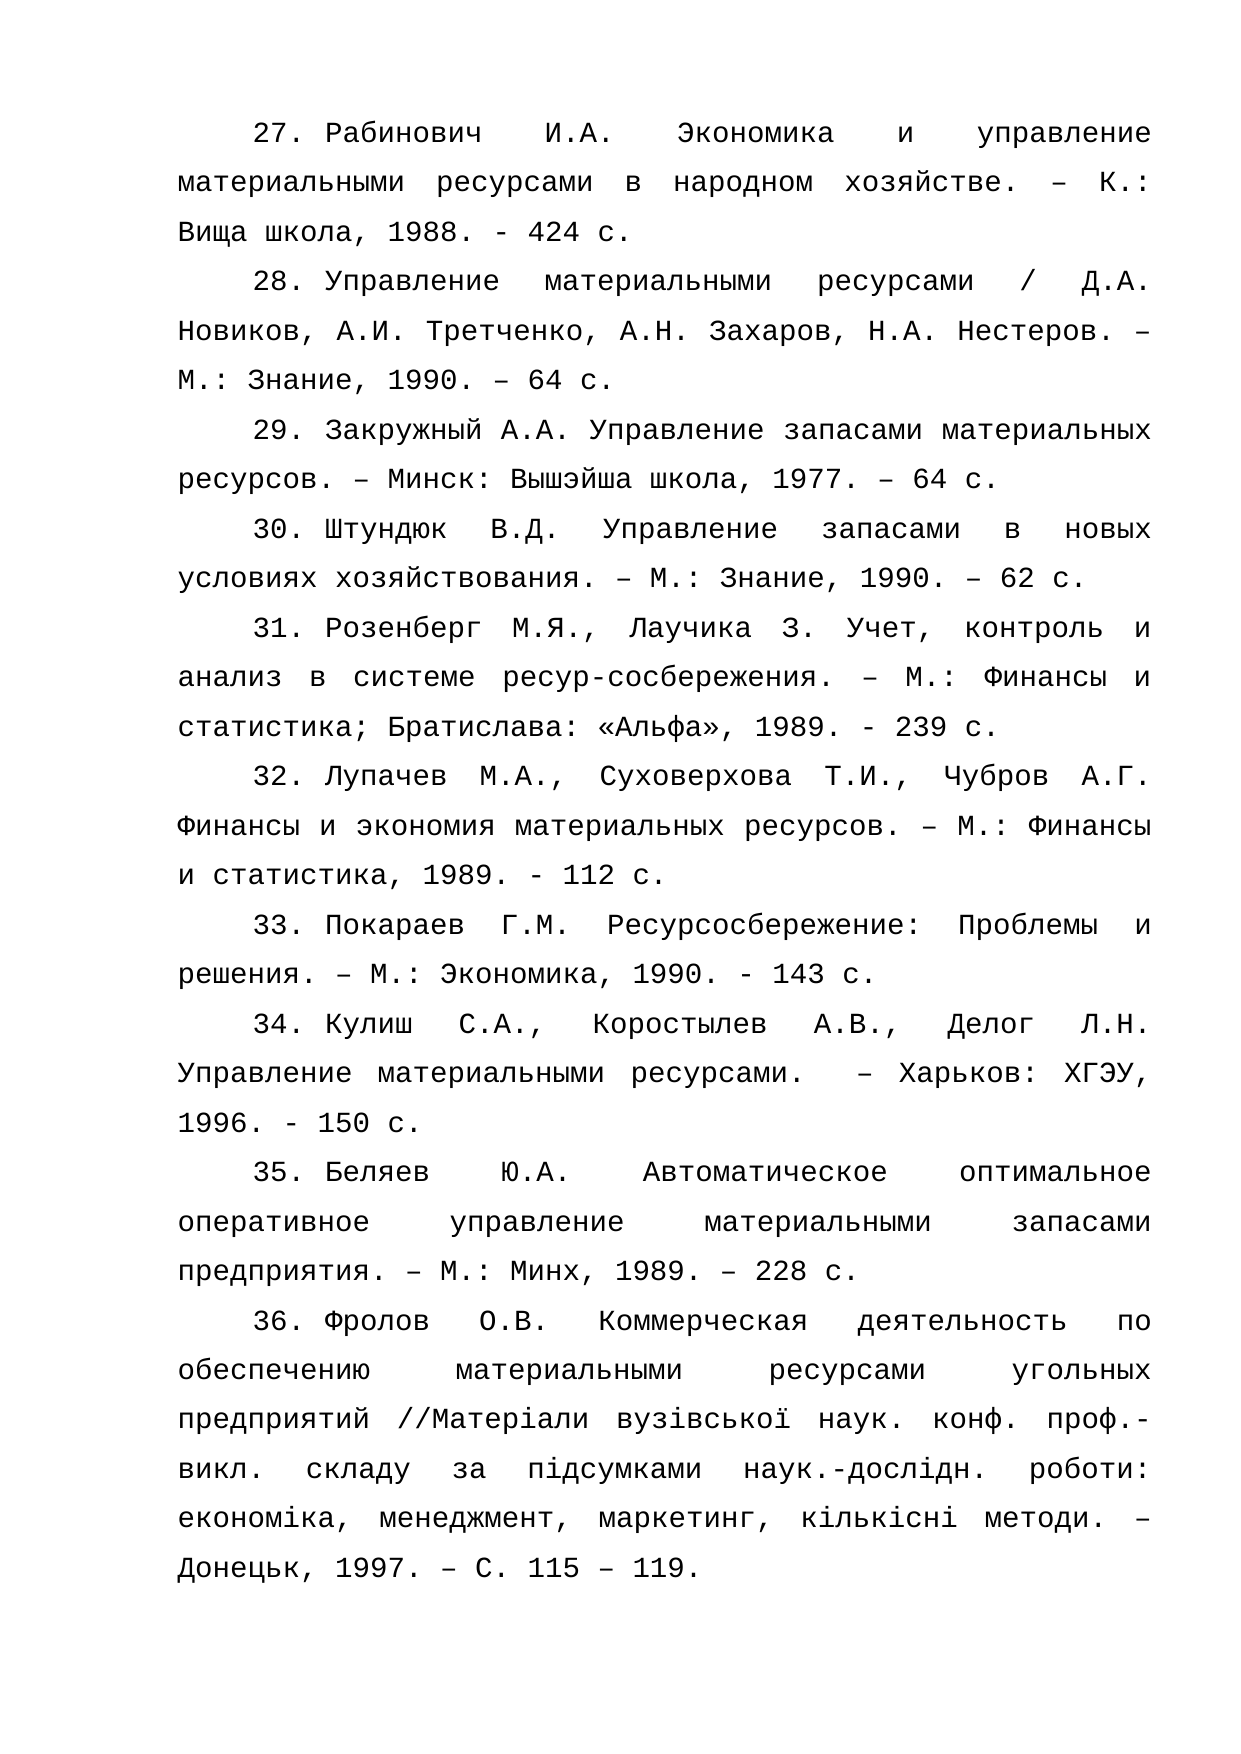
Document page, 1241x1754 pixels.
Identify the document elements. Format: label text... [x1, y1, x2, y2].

list Покараев Г.М. Ресурсосбережение: Проблемы и решения. – М.: Экономика, 1990. - 143 с. [177, 910, 1152, 992]
list Розенберг М.Я., Лаучика З. Учет, контроль и анализ в системе ресур-сосбережения. – М.: Финансы и статистика; Братислава: «Альфа», 1989. - 239 с. [177, 613, 1152, 745]
list Фролов О.В. Коммерческая деятельность по обеспечению материальными ресурсами угольных предприятий //Матеріали вузівської наук. конф. проф.-викл. складу за підсумками наук.-дослідн. роботи: економіка, менеджмент, маркетинг, кількісні методи. – Донецьк, 1997. – С. 115 – 119. [177, 1306, 1152, 1586]
list Управление материальными ресурсами / Д.А. Новиков, А.И. Третченко, А.Н. Захаров, Н.А. Нестеров. – М.: Знание, 1990. – 64 с. [177, 267, 1152, 398]
list Закружный А.А. Управление запасами материальных ресурсов. – Минск: Вышэйша школа, 1977. – 64 с. [177, 415, 1152, 497]
list Лупачев М.А., Суховерхова Т.И., Чубров А.Г. Финансы и экономия материальных ресурсов. – М.: Финансы и статистика, 1989. - 112 с. [177, 761, 1152, 893]
list Беляев Ю.А. Автоматическое оптимальное оперативное управление материальными запасами предприятия. – М.: Минх, 1989. – 228 с. [177, 1157, 1152, 1289]
list Штундюк В.Д. Управление запасами в новых условиях хозяйствования. – М.: Знание, 1990. – 62 с. [177, 514, 1152, 596]
list Кулиш С.А., Коростылев А.В., Делог Л.Н. Управление материальными ресурсами. – Харьков: ХГЭУ, 1996. - 150 с. [177, 1009, 1152, 1141]
list Рабинович И.А. Экономика и управление материальными ресурсами в народном хозяйстве. – К.: Вища школа, 1988. - 424 с. [177, 118, 1152, 250]
